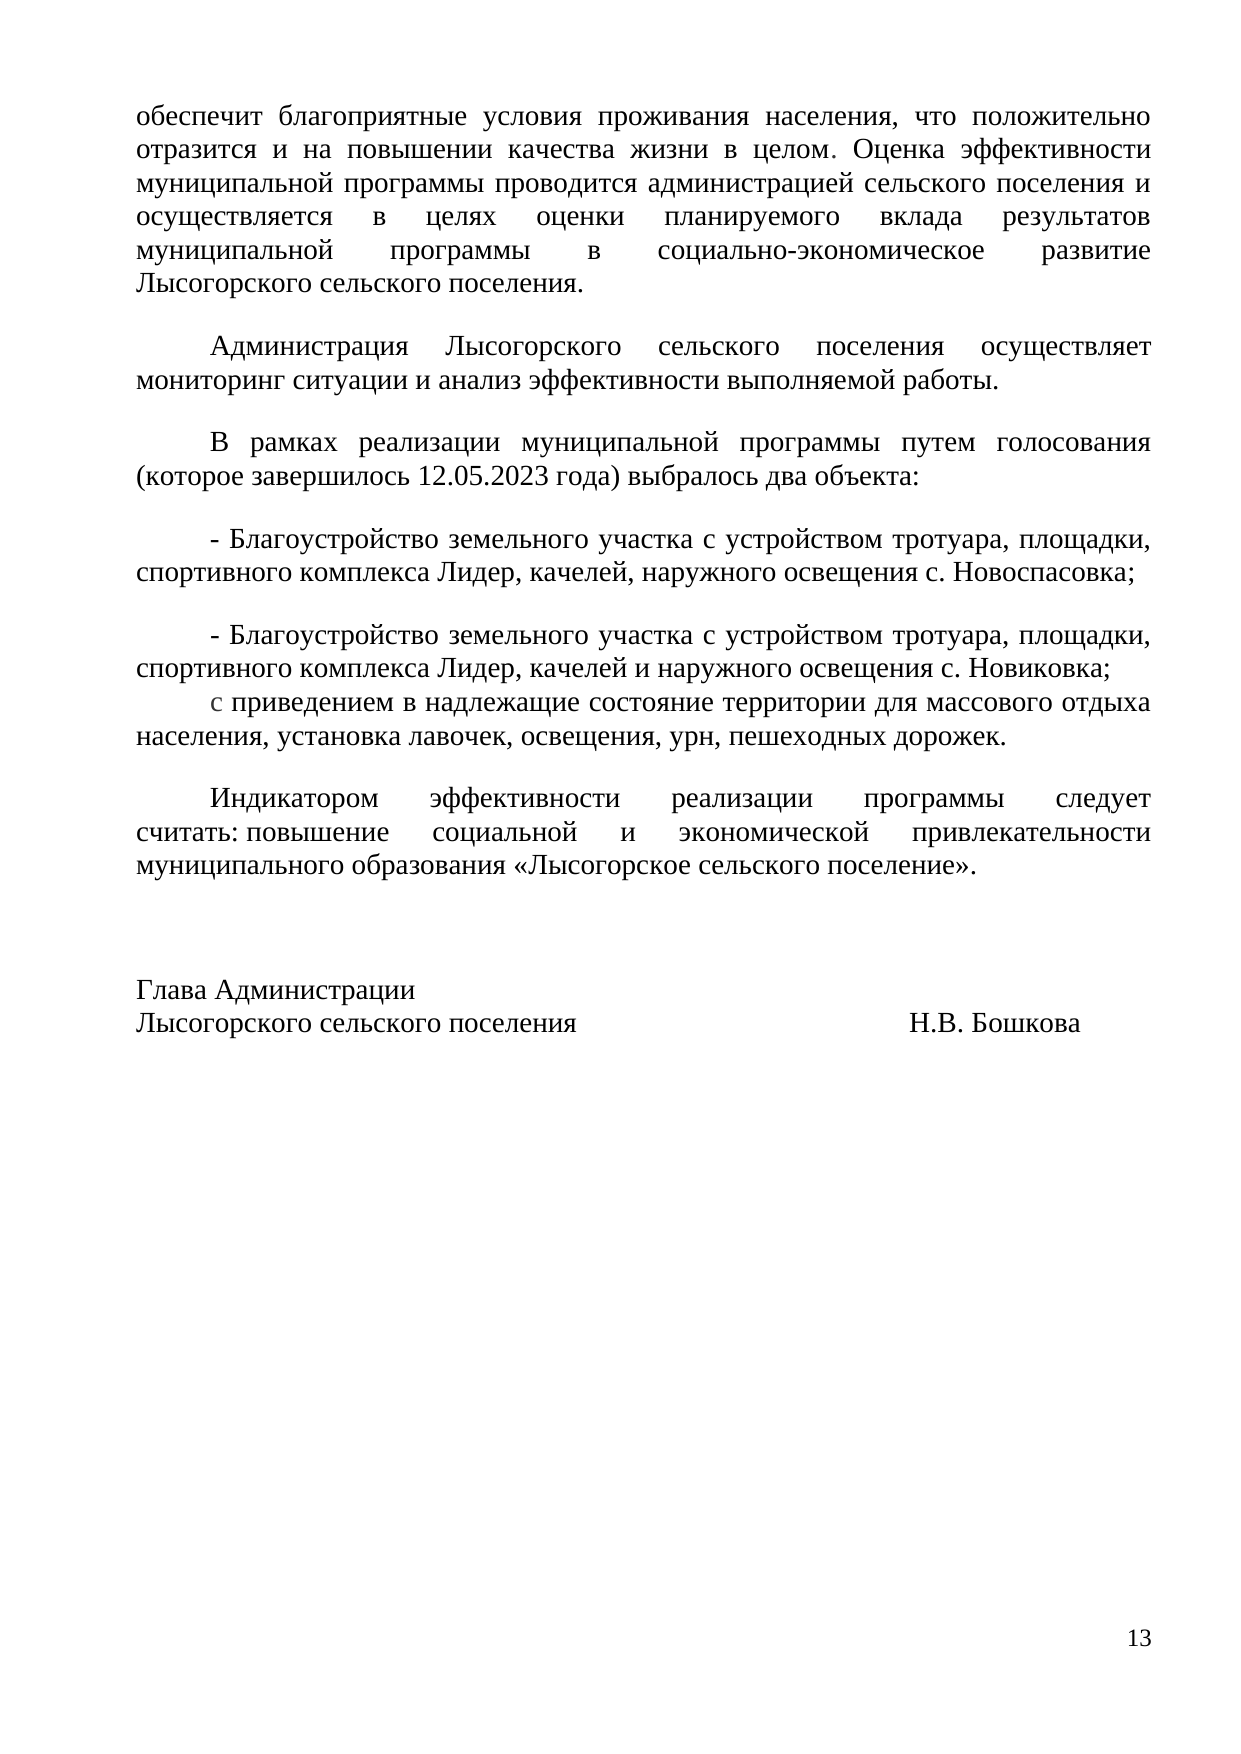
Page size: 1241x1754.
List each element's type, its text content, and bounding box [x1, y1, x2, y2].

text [136, 98, 1152, 299]
text - Благоустройство земельного участка с устройством тротуара, площадки, спортивного комплекса Лидер, качелей и наружного освещения с. Новиковка; [136, 617, 1152, 684]
text Лысогорского сельского поселения Н.В. Бошкова [136, 1006, 1152, 1039]
text Администрация Лысогорского сельского поселения осуществляет мониторинг ситуации и анализ эффективности выполняемой работы. [136, 328, 1152, 395]
text В рамках реализации муниципальной программы путем голосования (которое завершилось 12.05.2023 года) выбралось два объекта: [136, 424, 1152, 492]
text с приведением в надлежащие состояние территории для массового отдыха населения, установка лавочек, освещения, урн, пешеходных дорожек. [136, 684, 1152, 751]
text - Благоустройство земельного участка с устройством тротуара, площадки, спортивного комплекса Лидер, качелей, наружного освещения с. Новоспасовка; [136, 521, 1152, 588]
text Глава Администрации [136, 972, 1152, 1006]
text Индикатором эффективности реализации программы следует считать: повышение социальной и экономической привлекательности муниципального образования «Лысогорское сельского поселение». [136, 780, 1152, 881]
